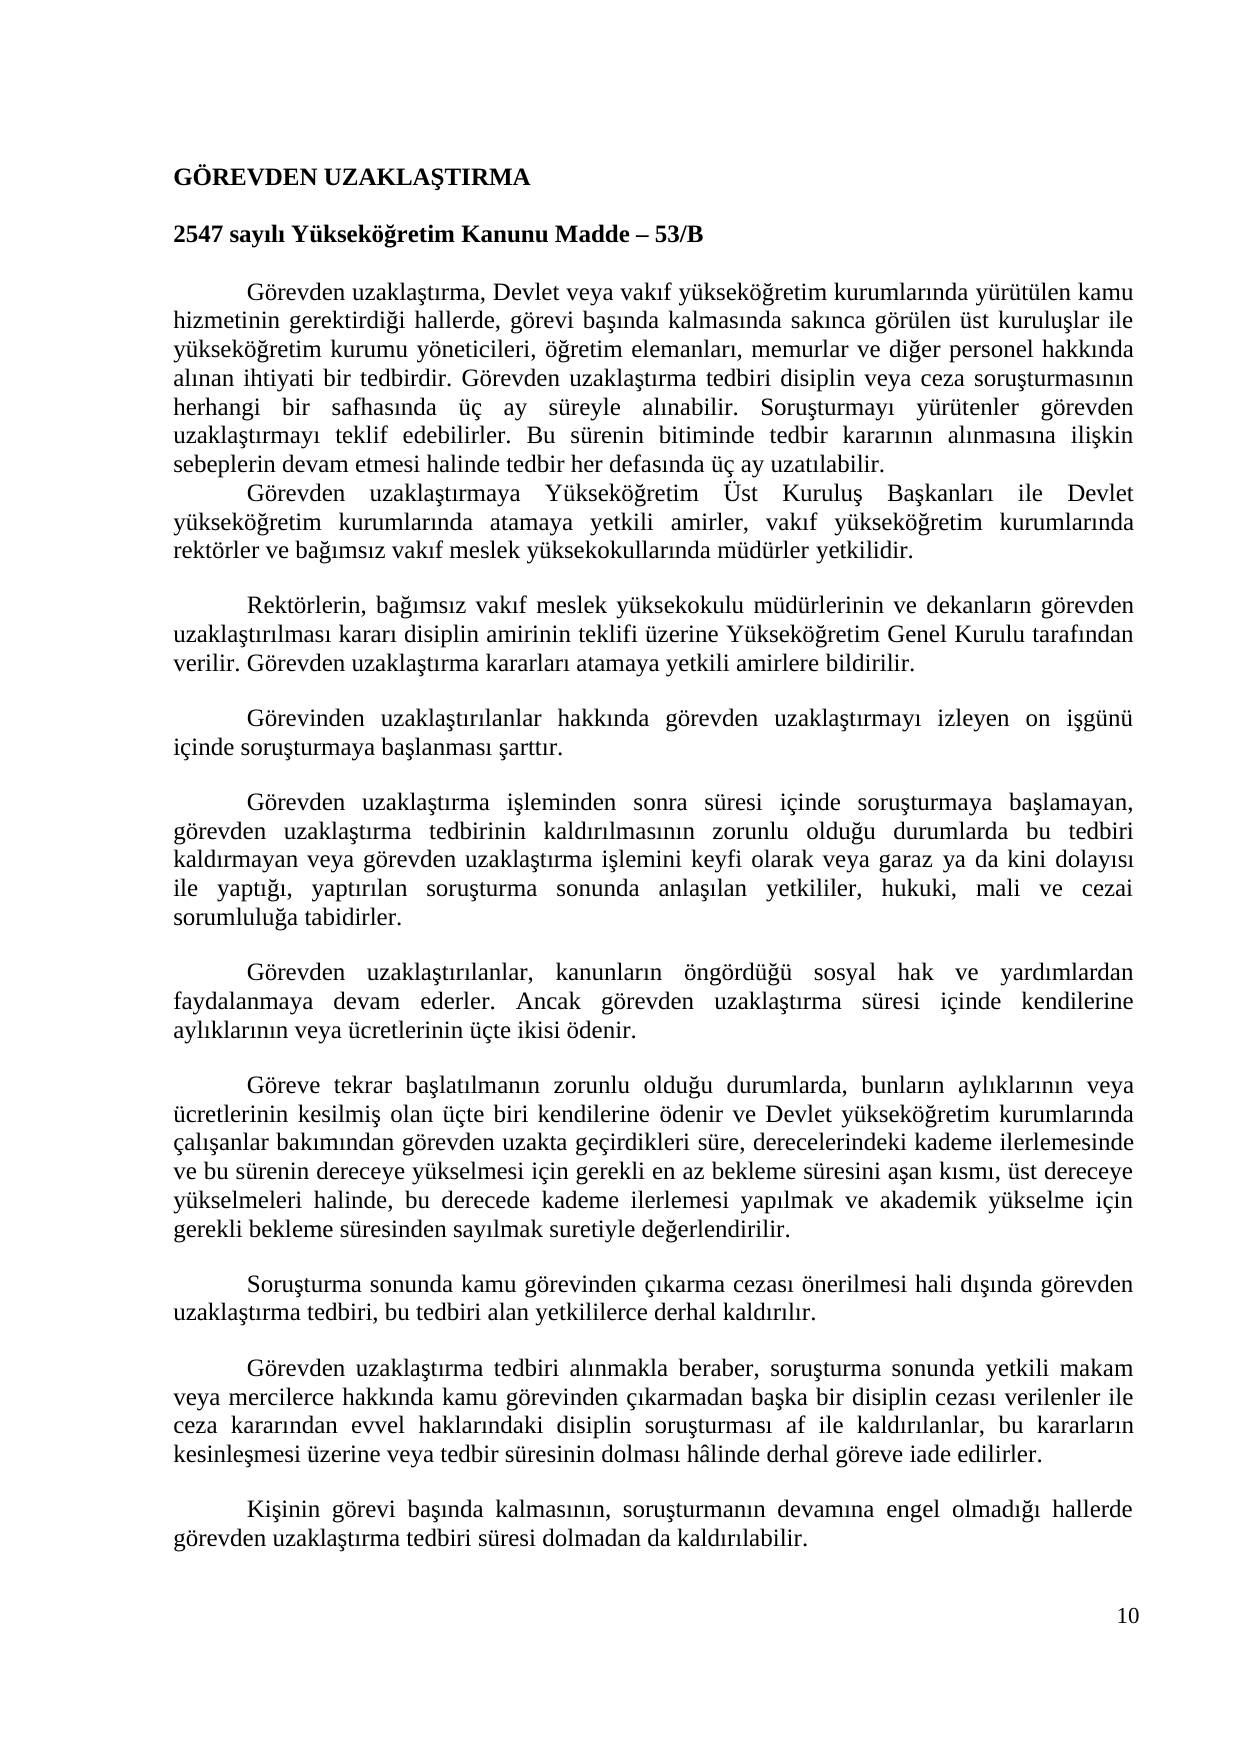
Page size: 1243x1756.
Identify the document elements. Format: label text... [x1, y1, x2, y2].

text 2547 sayılı Yükseköğretim Kanunu Madde – 53/B [173, 219, 1145, 248]
text Görevinden uzaklaştırılanlar hakkında görevden uzaklaştırmayı izleyen on işgünü içinde soruşturmaya başlanması şarttır. [173, 703, 1134, 761]
text Kişinin görevi başında kalmasının, soruşturmanın devamına engel olmadığı hallerde görevden uzaklaştırma tedbiri süresi dolmadan da kaldırılabilir. [173, 1494, 1134, 1552]
text Soruşturma sonunda kamu görevinden çıkarma cezası önerilmesi hali dışında görevden uzaklaştırma tedbiri, bu tedbiri alan yetkililerce derhal kaldırılır. [173, 1269, 1134, 1326]
text Rektörlerin, bağımsız vakıf meslek yüksekokulu müdürlerinin ve dekanların görevden uzaklaştırılması kararı disiplin amirinin teklifi üzerine Yükseköğretim Genel Kurulu tarafından verilir. Görevden uzaklaştırma kararları atamaya yetkili amirlere bildirilir. [173, 591, 1134, 677]
text Göreve tekrar başlatılmanın zorunlu olduğu durumlarda, bunların aylıklarının veya ücretlerinin kesilmiş olan üçte biri kendilerine ödenir ve Devlet yükseköğretim kurumlarında çalışanlar bakımından görevden uzakta geçirdikleri süre, derecelerindeki kademe ilerlemesinde ve bu sürenin dereceye yükselmesi için gerekli en az bekleme süresini aşan kısmı, üst dereceye yükselmeleri halinde, bu derecede kademe ilerlemesi yapılmak ve akademik yükselme için gerekli bekleme süresinden sayılmak suretiyle değerlendirilir. [173, 1070, 1134, 1242]
text Görevden uzaklaştırma işleminden sonra süresi içinde soruşturmaya başlamayan, görevden uzaklaştırma tedbirinin kaldırılmasının zorunlu olduğu durumlarda bu tedbiri kaldırmayan veya görevden uzaklaştırma işlemini keyfi olarak veya garaz ya da kini dolayısı ile yaptığı, yaptırılan soruşturma sonunda anlaşılan yetkililer, hukuki, mali ve cezai sorumluluğa tabidirler. [173, 787, 1134, 931]
text Görevden uzaklaştırmaya Yükseköğretim Üst Kuruluş Başkanları ile Devlet yükseköğretim kurumlarında atamaya yetkili amirler, vakıf yükseköğretim kurumlarında rektörler ve bağımsız vakıf meslek yüksekokullarında müdürler yetkilidir. [173, 478, 1134, 564]
text Görevden uzaklaştırma tedbiri alınmakla beraber, soruşturma sonunda yetkili makam veya mercilerce hakkında kamu görevinden çıkarmadan başka bir disiplin cezası verilenler ile ceza kararından evvel haklarındaki disiplin soruşturması af ile kaldırılanlar, bu kararların kesinleşmesi üzerine veya tedbir süresinin dolması hâlinde derhal göreve iade edilirler. [173, 1353, 1134, 1468]
subtitle GÖREVDEN UZAKLAŞTIRMA [173, 162, 1145, 191]
text Görevden uzaklaştırılanlar, kanunların öngördüğü sosyal hak ve yardımlardan faydalanmaya devam ederler. Ancak görevden uzaklaştırma süresi içinde kendilerine aylıklarının veya ücretlerinin üçte ikisi ödenir. [173, 957, 1134, 1043]
text Görevden uzaklaştırma, Devlet veya vakıf yükseköğretim kurumlarında yürütülen kamu hizmetinin gerektirdiği hallerde, görevi başında kalmasında sakınca görülen üst kuruluşlar ile yükseköğretim kurumu yöneticileri, öğretim elemanları, memurlar ve diğer personel hakkında alınan ihtiyati bir tedbirdir. Görevden uzaklaştırma tedbiri disiplin veya ceza soruşturmasının herhangi bir safhasında üç ay süreyle alınabilir. Soruşturmayı yürütenler görevden uzaklaştırmayı teklif edebilirler. Bu sürenin bitiminde tedbir kararının alınmasına ilişkin sebeplerin devam etmesi halinde tedbir her defasında üç ay uzatılabilir. [173, 277, 1134, 478]
